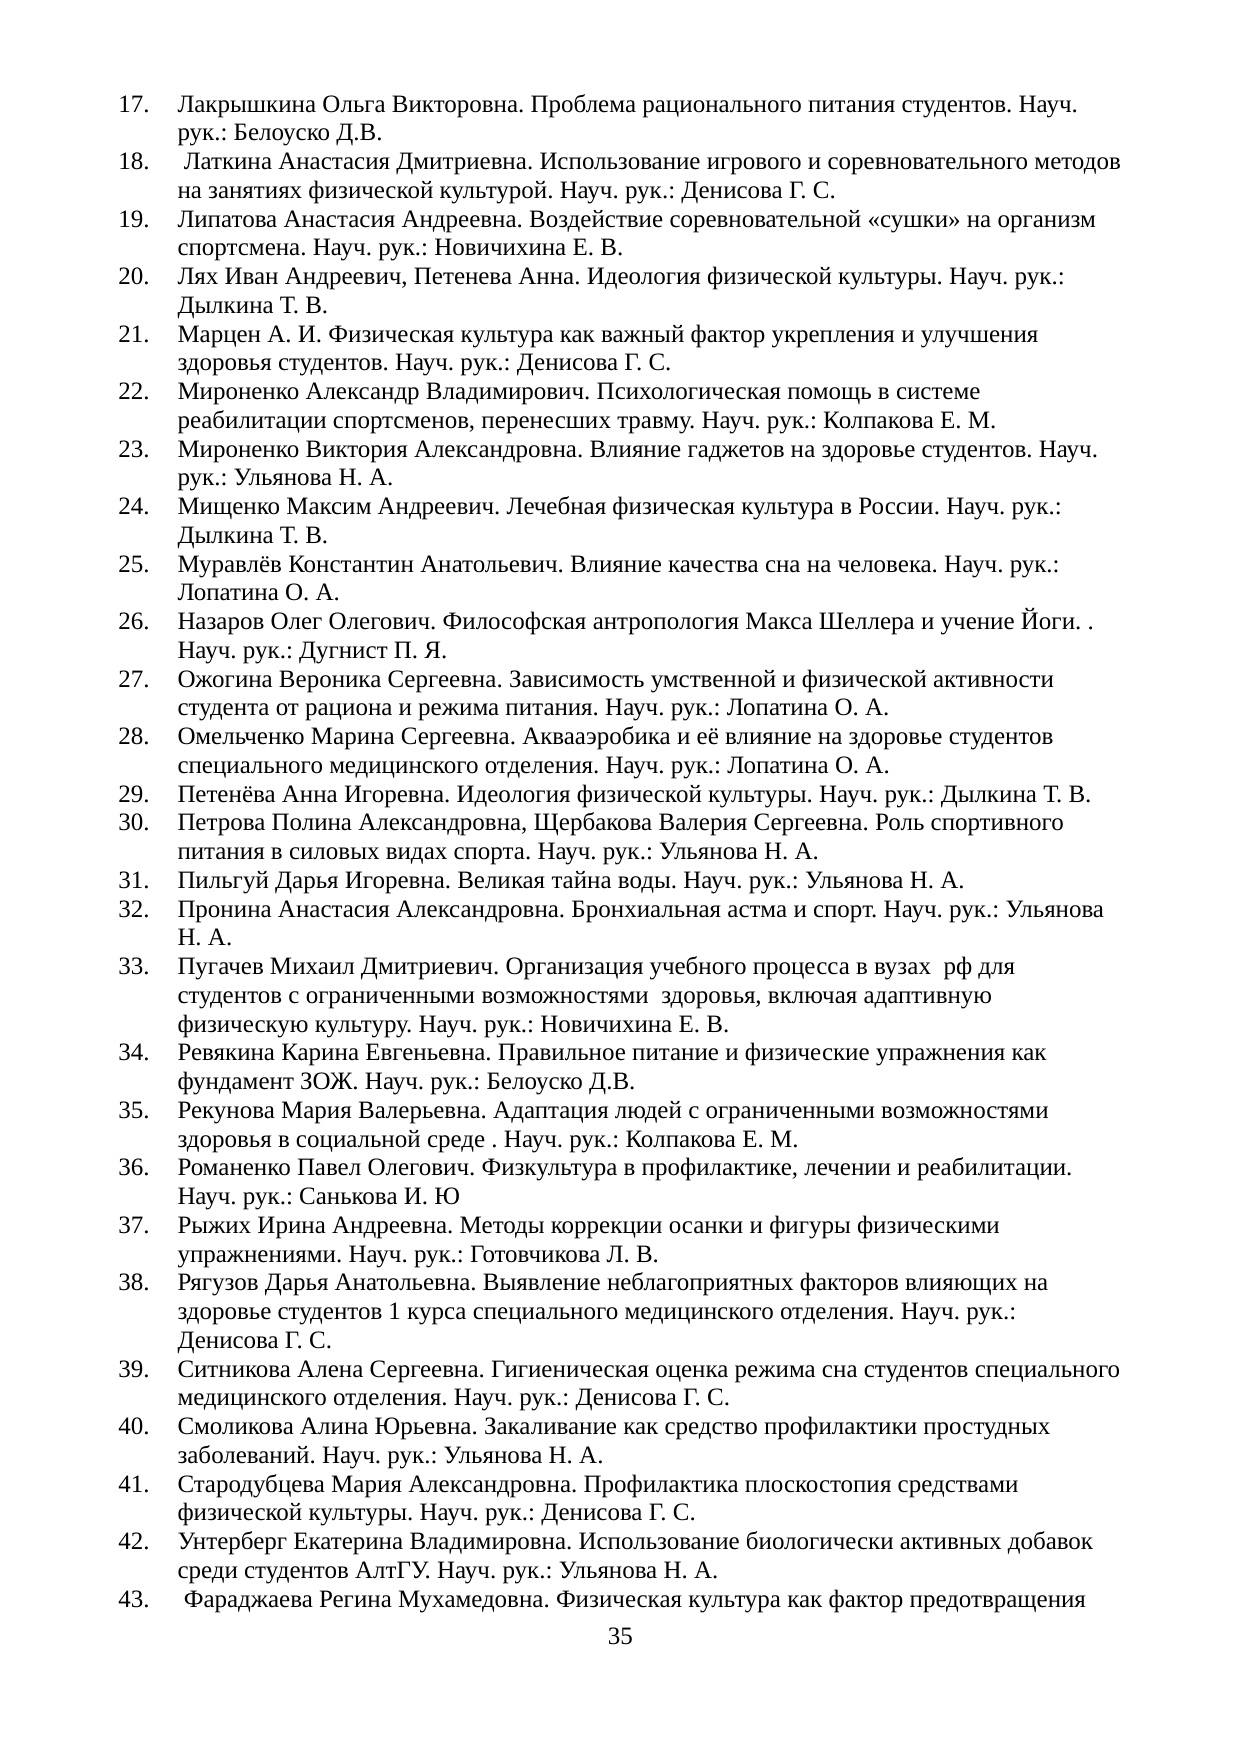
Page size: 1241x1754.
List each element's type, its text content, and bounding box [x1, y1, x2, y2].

list Петрова Полина Александровна, Щербакова Валерия Сергеевна. Роль спортивного питания в силовых видах спорта. Науч. рук.: Ульянова Н. А. [118, 807, 1122, 865]
list Петенёва Анна Игоревна. Идеология физической культуры. Науч. рук.: Дылкина Т. В. [118, 779, 1122, 807]
list Лях Иван Андреевич, Петенева Анна. Идеология физической культуры. Науч. рук.: Дылкина Т. В. [118, 261, 1122, 319]
list Ситникова Алена Сергеевна. Гигиеническая оценка режима сна студентов специального медицинского отделения. Науч. рук.: Денисова Г. С. [118, 1354, 1122, 1411]
list Пильгуй Дарья Игоревна. Великая тайна воды. Науч. рук.: Ульянова Н. А. [118, 865, 1122, 894]
list Рыжих Ирина Андреевна. Методы коррекции осанки и фигуры физическими упражнениями. Науч. рук.: Готовчикова Л. В. [118, 1210, 1122, 1267]
list Романенко Павел Олегович. Физкультура в профилактике, лечении и реабилитации. Науч. рук.: Санькова И. Ю [118, 1152, 1122, 1210]
list Унтерберг Екатерина Владимировна. Использование биологически активных добавок среди студентов АлтГУ. Науч. рук.: Ульянова Н. А. [118, 1526, 1122, 1584]
list Мироненко Виктория Александровна. Влияние гаджетов на здоровье студентов. Науч. рук.: Ульянова Н. А. [118, 434, 1122, 491]
list Пронина Анастасия Александровна. Бронхиальная астма и спорт. Науч. рук.: Ульянова Н. А. [118, 894, 1122, 951]
list Мироненко Александр Владимирович. Психологическая помощь в системе реабилитации спортсменов, перенесших травму. Науч. рук.: Колпакова Е. М. [118, 376, 1122, 434]
list Рягузов Дарья Анатольевна. Выявление неблагоприятных факторов влияющих на здоровье студентов 1 курса специального медицинского отделения. Науч. рук.: Денисова Г. С. [118, 1267, 1122, 1354]
list Ожогина Вероника Сергеевна. Зависимость умственной и физической активности студента от рациона и режима питания. Науч. рук.: Лопатина О. А. [118, 664, 1122, 721]
list Рекунова Мария Валерьевна. Адаптация людей с ограниченными возможностями здоровья в социальной среде . Науч. рук.: Колпакова Е. М. [118, 1095, 1122, 1152]
list Омельченко Марина Сергеевна. Аквааэробика и её влияние на здоровье студентов специального медицинского отделения. Науч. рук.: Лопатина О. А. [118, 721, 1122, 779]
list Стародубцева Мария Александровна. Профилактика плоскостопия средствами физической культуры. Науч. рук.: Денисова Г. С. [118, 1469, 1122, 1526]
list Лакрышкина Ольга Викторовна. Проблема рационального питания студентов. Науч. рук.: Белоуско Д.В. [118, 89, 1122, 146]
list Липатова Анастасия Андреевна. Воздействие соревновательной «сушки» на организм спортсмена. Науч. рук.: Новичихина Е. В. [118, 204, 1122, 261]
list Мищенко Максим Андреевич. Лечебная физическая культура в России. Науч. рук.: Дылкина Т. В. [118, 491, 1122, 549]
list Назаров Олег Олегович. Философская антропология Макса Шеллера и учение Йоги. . Науч. рук.: Дугнист П. Я. [118, 606, 1122, 664]
list Ревякина Карина Евгеньевна. Правильное питание и физические упражнения как фундамент ЗОЖ. Науч. рук.: Белоуско Д.В. [118, 1037, 1122, 1095]
list Муравлёв Константин Анатольевич. Влияние качества сна на человека. Науч. рук.: Лопатина О. А. [118, 549, 1122, 606]
list Латкина Анастасия Дмитриевна. Использование игрового и соревновательного методов на занятиях физической культурой. Науч. рук.: Денисова Г. С. [118, 146, 1122, 204]
list Смоликова Алина Юрьевна. Закаливание как средство профилактики простудных заболеваний. Науч. рук.: Ульянова Н. А. [118, 1411, 1122, 1469]
list Марцен А. И. Физическая культура как важный фактор укрепления и улучшения здоровья студентов. Науч. рук.: Денисова Г. С. [118, 319, 1122, 376]
list Пугачев Михаил Дмитриевич. Организация учебного процесса в вузах рф для студентов с ограниченными возможностями здоровья, включая адаптивную физическую культуру. Науч. рук.: Новичихина Е. В. [118, 951, 1122, 1037]
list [118, 1584, 1122, 1612]
